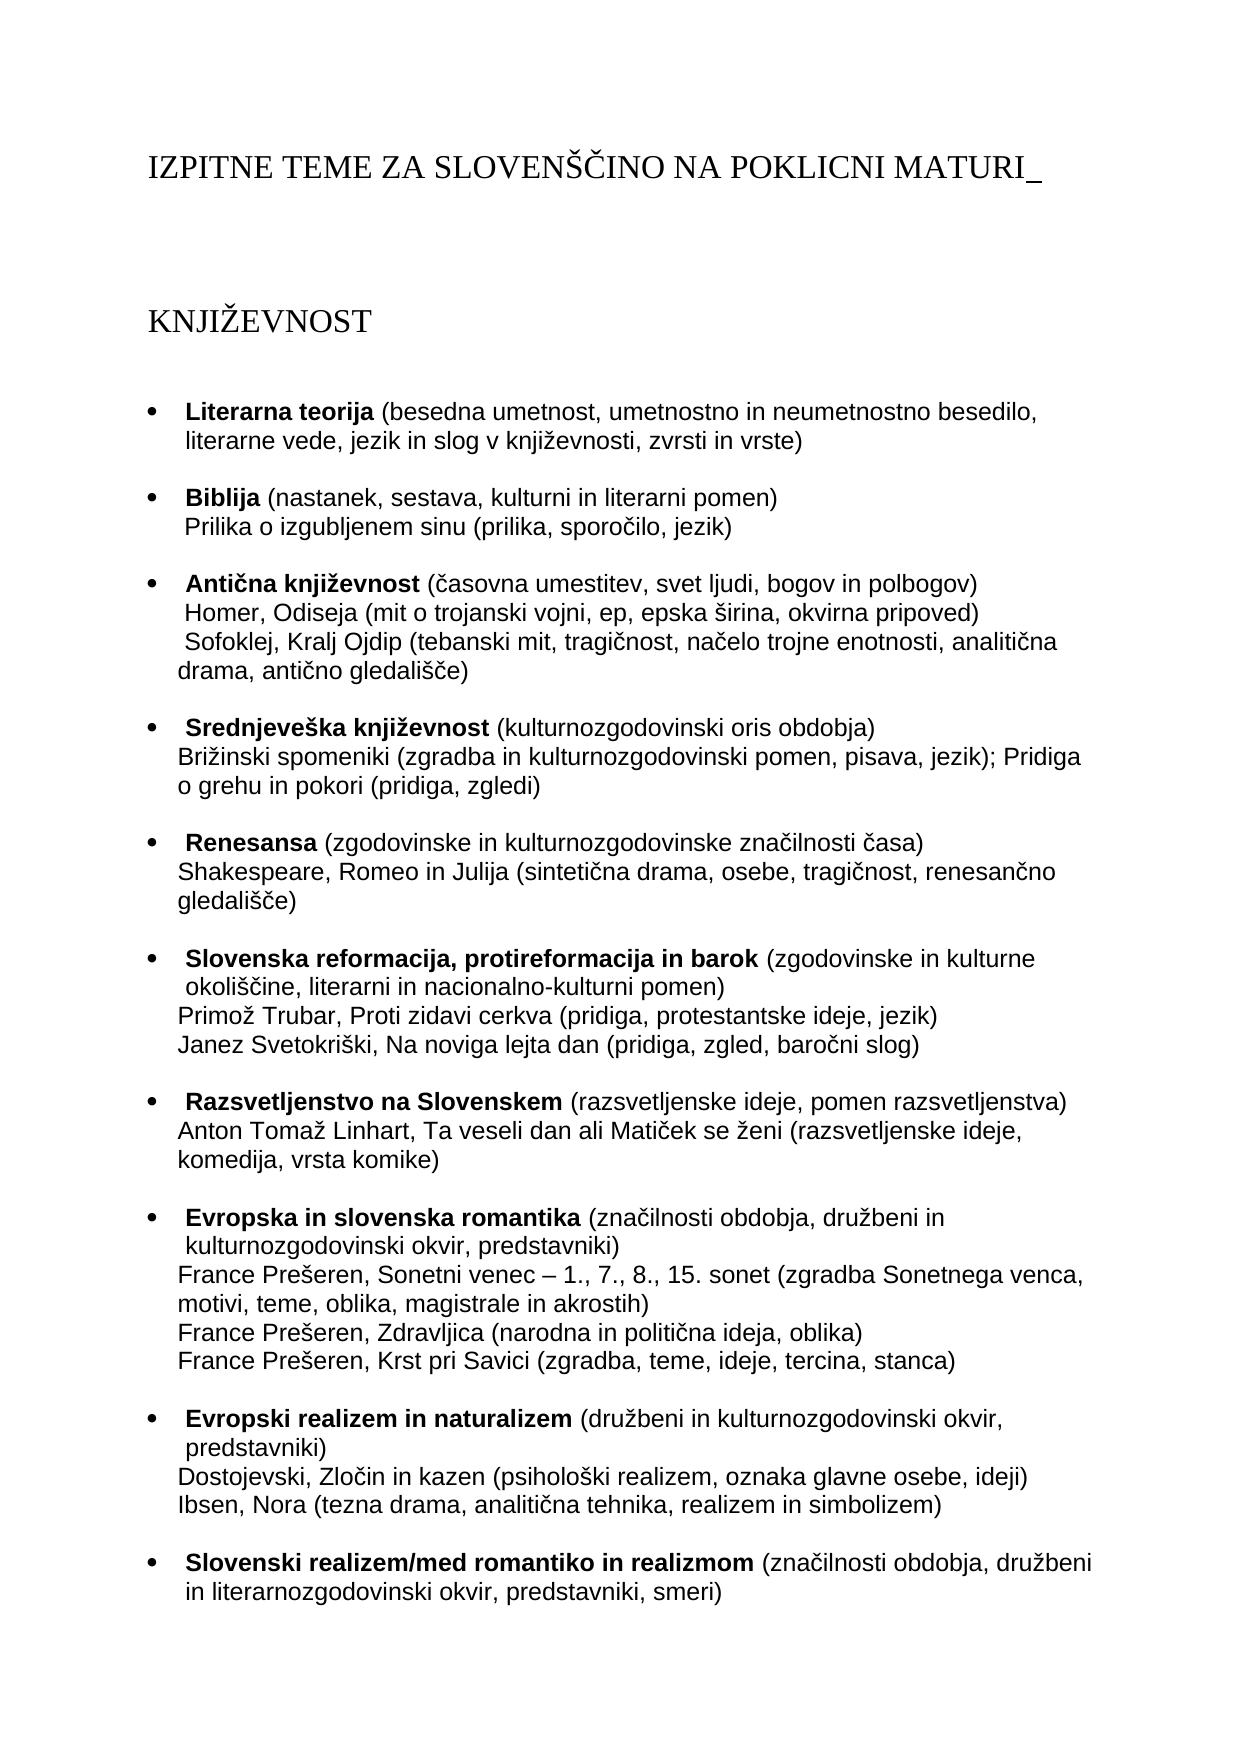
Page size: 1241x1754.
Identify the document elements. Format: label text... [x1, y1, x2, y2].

list Biblija (nastanek, sestava, kulturni in literarni pomen) [148, 483, 1093, 512]
text Sofoklej, Kralj Ojdip (tebanski mit, tragičnost, načelo trojne enotnosti, analitična drama, antično gledališče) [177, 627, 1093, 684]
text Anton Tomaž Linhart, Ta veseli dan ali Matiček se ženi (razsvetljenske ideje, komedija, vrsta komike) [177, 1116, 1093, 1174]
text Shakespeare, Romeo in Julija (sintetična drama, osebe, tragičnost, renesančno gledališče) [177, 857, 1093, 915]
text France Prešeren, Zdravljica (narodna in politična ideja, oblika) [177, 1318, 1093, 1346]
text Ibsen, Nora (tezna drama, analitična tehnika, realizem in simbolizem) [177, 1490, 1093, 1519]
list Evropska in slovenska romantika (značilnosti obdobja, družbeni in kulturnozgodovinski okvir, predstavniki) [148, 1202, 1093, 1260]
list Literarna teorija (besedna umetnost, umetnostno in neumetnostno besedilo, literarne vede, jezik in slog v književnosti, zvrsti in vrste) [148, 397, 1093, 454]
subtitle Brižinski spomeniki (zgradba in kulturnozgodovinski pomen, pisava, jezik); Pridiga o grehu in pokori (pridiga, zgledi) [177, 742, 1093, 800]
text Prilika o izgubljenem sinu (prilika, sporočilo, jezik) [177, 512, 1093, 541]
list Slovenski realizem/med romantiko in realizmom (značilnosti obdobja, družbeni in literarnozgodovinski okvir, predstavniki, smeri) [148, 1548, 1093, 1605]
text IZPITNE TEME ZA SLOVENŠČINO NA POKLICNI MATURI [148, 148, 1093, 186]
text Janez Svetokriški, Na noviga lejta dan (pridiga, zgled, baročni slog) [177, 1030, 1093, 1059]
text France Prešeren, Krst pri Savici (zgradba, teme, ideje, tercina, stanca) [177, 1346, 1093, 1375]
text Dostojevski, Zločin in kazen (psihološki realizem, oznaka glavne osebe, ideji) [177, 1461, 1093, 1490]
list Slovenska reformacija, protireformacija in barok (zgodovinske in kulturne okoliščine, literarni in nacionalno-kulturni pomen) [148, 943, 1093, 1001]
text Homer, Odiseja (mit o trojanski vojni, ep, epska širina, okvirna pripoved) [177, 598, 1093, 627]
list Renesansa (zgodovinske in kulturnozgodovinske značilnosti časa) [148, 828, 1093, 857]
list Srednjeveška književnost (kulturnozgodovinski oris obdobja) [148, 713, 1093, 742]
text Primož Trubar, Proti zidavi cerkva (pridiga, protestantske ideje, jezik) [177, 1001, 1093, 1030]
list Evropski realizem in naturalizem (družbeni in kulturnozgodovinski okvir, predstavniki) [148, 1404, 1093, 1461]
list Razsvetljenstvo na Slovenskem (razsvetljenske ideje, pomen razsvetljenstva) [148, 1087, 1093, 1116]
text KNJIŽEVNOST [148, 301, 1093, 339]
text France Prešeren, Sonetni venec – 1., 7., 8., 15. sonet (zgradba Sonetnega venca, motivi, teme, oblika, magistrale in akrostih) [177, 1260, 1093, 1318]
list Antična književnost (časovna umestitev, svet ljudi, bogov in polbogov) [148, 569, 1093, 598]
